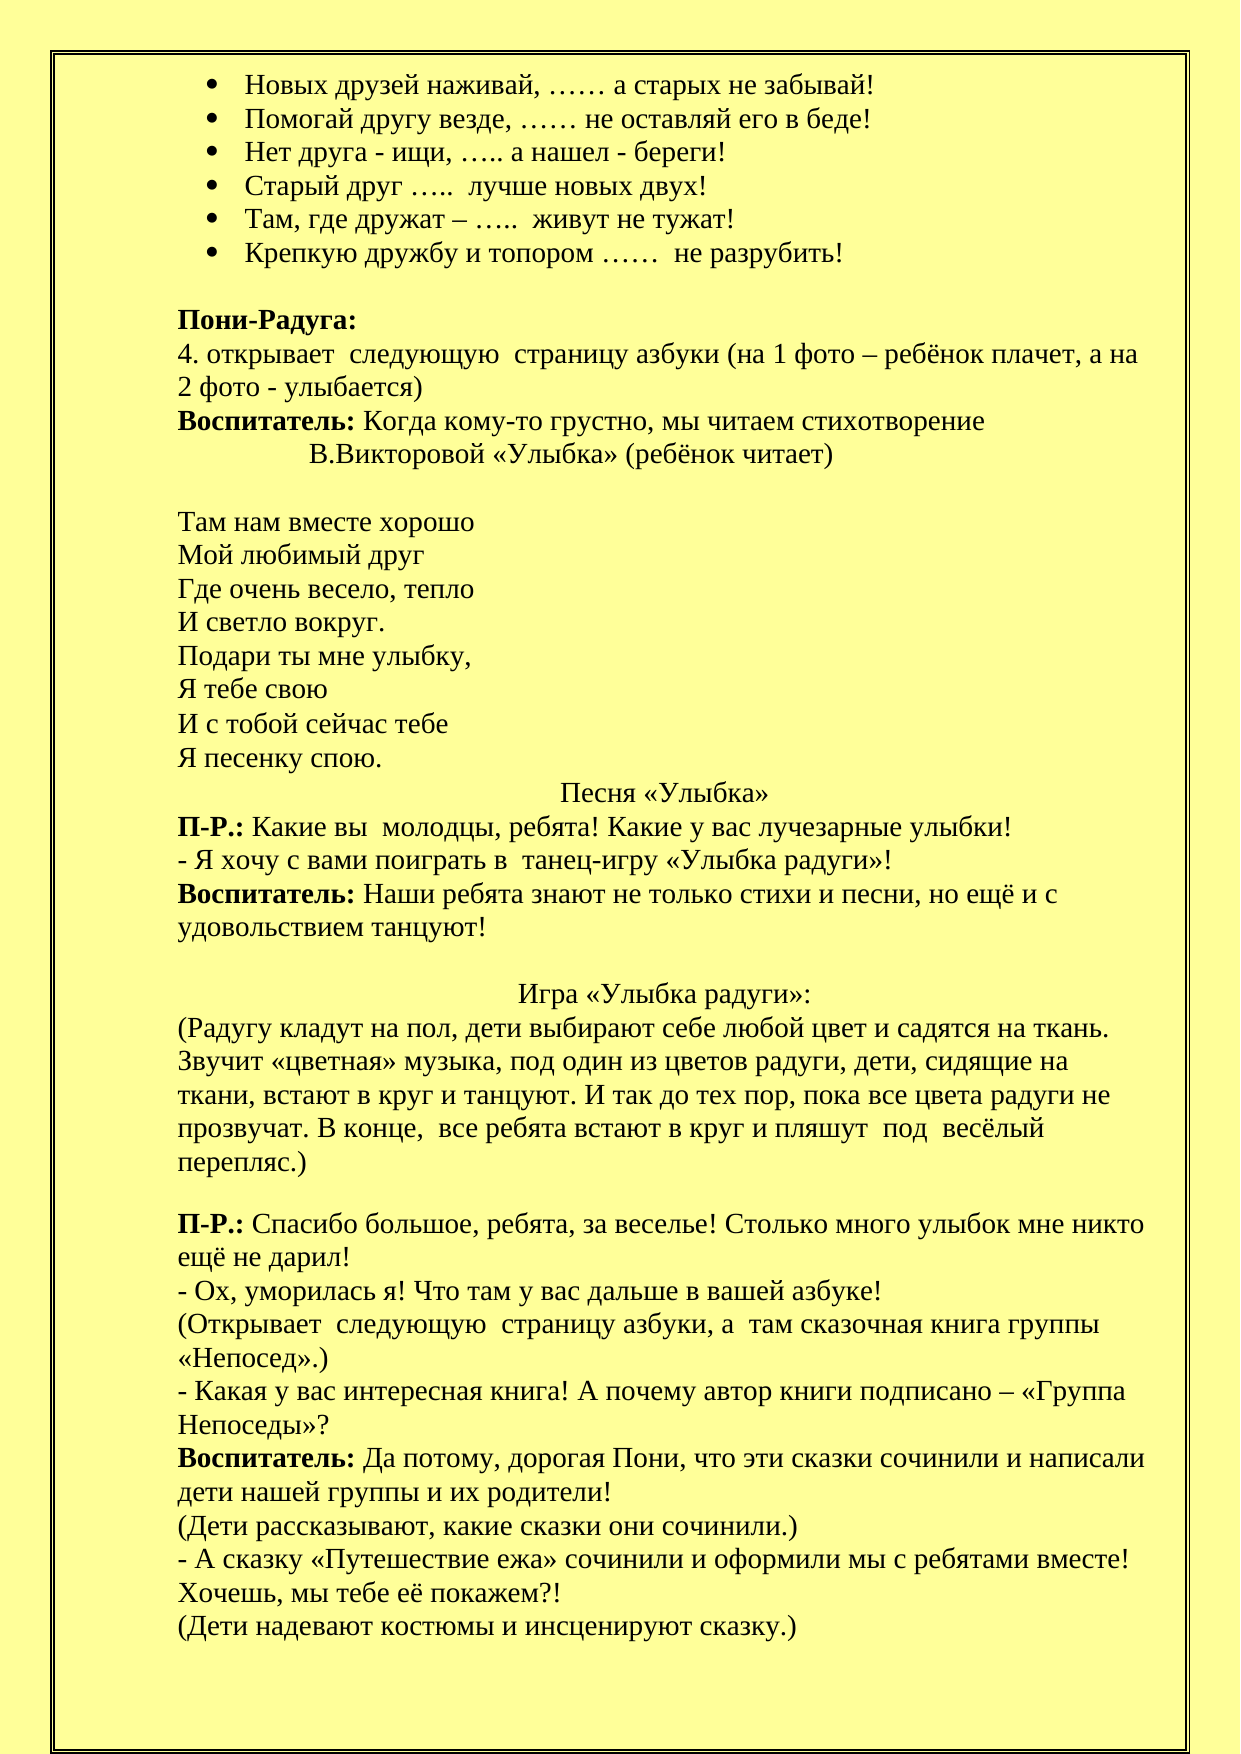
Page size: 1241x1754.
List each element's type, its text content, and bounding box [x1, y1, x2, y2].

text - А сказку «Путешествие ежа» сочинили и оформили мы с ребятами вместе! Хочешь, мы тебе её покажем?! [177, 1541, 1152, 1608]
text Песня «Улыбка» [177, 775, 1152, 809]
text Подари ты мне улыбку, [177, 638, 1152, 671]
text Мой любимый друг [177, 537, 1152, 571]
list Новых друзей наживай, …… а старых не забывай! [207, 67, 1152, 101]
text Игра «Улыбка радуги»: [177, 976, 1152, 1010]
text Воспитатель: Наши ребята знают не только стихи и песни, но ещё и с удовольствием танцуют! [177, 876, 1152, 943]
text - Ох, уморилась я! Что там у вас дальше в вашей азбуке! [177, 1273, 1152, 1306]
list Там, где дружат – ….. живут не тужат! [207, 202, 1152, 235]
text - Какая у вас интересная книга! А почему автор книги подписано – «Группа Непоседы»? [177, 1373, 1152, 1441]
text 4. открывает следующую страницу азбуки (на 1 фото – ребёнок плачет, а на 2 фото - улыбается) [177, 336, 1152, 403]
text Там нам вместе хорошо [177, 504, 1152, 537]
text И светло вокруг. [177, 604, 1152, 638]
text (Открывает следующую страницу азбуки, а там сказочная книга группы «Непосед».) [177, 1306, 1152, 1373]
table_header И с тобой сейчас тебе Я песенку спою. [176, 705, 450, 775]
text Воспитатель: Да потому, дорогая Пони, что эти сказки сочинили и написали дети нашей группы и их родители! [177, 1441, 1152, 1508]
text (Дети надевают костюмы и инсценируют сказку.) [177, 1608, 1152, 1642]
text Пони-Радуга: [177, 302, 1152, 336]
text Воспитатель: Когда кому-то грустно, мы читаем стихотворение [177, 403, 1152, 437]
list Крепкую дружбу и топором …… не разрубить! [207, 235, 1152, 269]
text - Я хочу с вами поиграть в танец-игру «Улыбка радуги»! [177, 842, 1152, 876]
text Я тебе свою [177, 671, 1152, 705]
text (Радугу кладут на пол, дети выбирают себе любой цвет и садятся на ткань. Звучит «цветная» музыка, под один из цветов радуги, дети, сидящие на ткани, встают в круг и танцуют. И так до тех пор, пока все цвета радуги не прозвучат. В конце, все ребята встают в круг и пляшут под весёлый перепляс.) [177, 1010, 1152, 1178]
text Где очень весело, тепло [177, 571, 1152, 604]
list Нет друга - ищи, ….. а нашел - береги! [207, 134, 1152, 168]
text П-Р.: Спасибо большое, ребята, за веселье! Столько много улыбок мне никто ещё не дарил! [177, 1206, 1152, 1273]
list Старый друг ….. лучше новых двух! [207, 168, 1152, 202]
list Помогай другу везде, …… не оставляй его в беде! [207, 101, 1152, 134]
text В.Викторовой «Улыбка» (ребёнок читает) [177, 437, 1152, 470]
text (Дети рассказывают, какие сказки они сочинили.) [177, 1508, 1152, 1541]
text П-Р.: Какие вы молодцы, ребята! Какие у вас лучезарные улыбки! [177, 809, 1152, 842]
